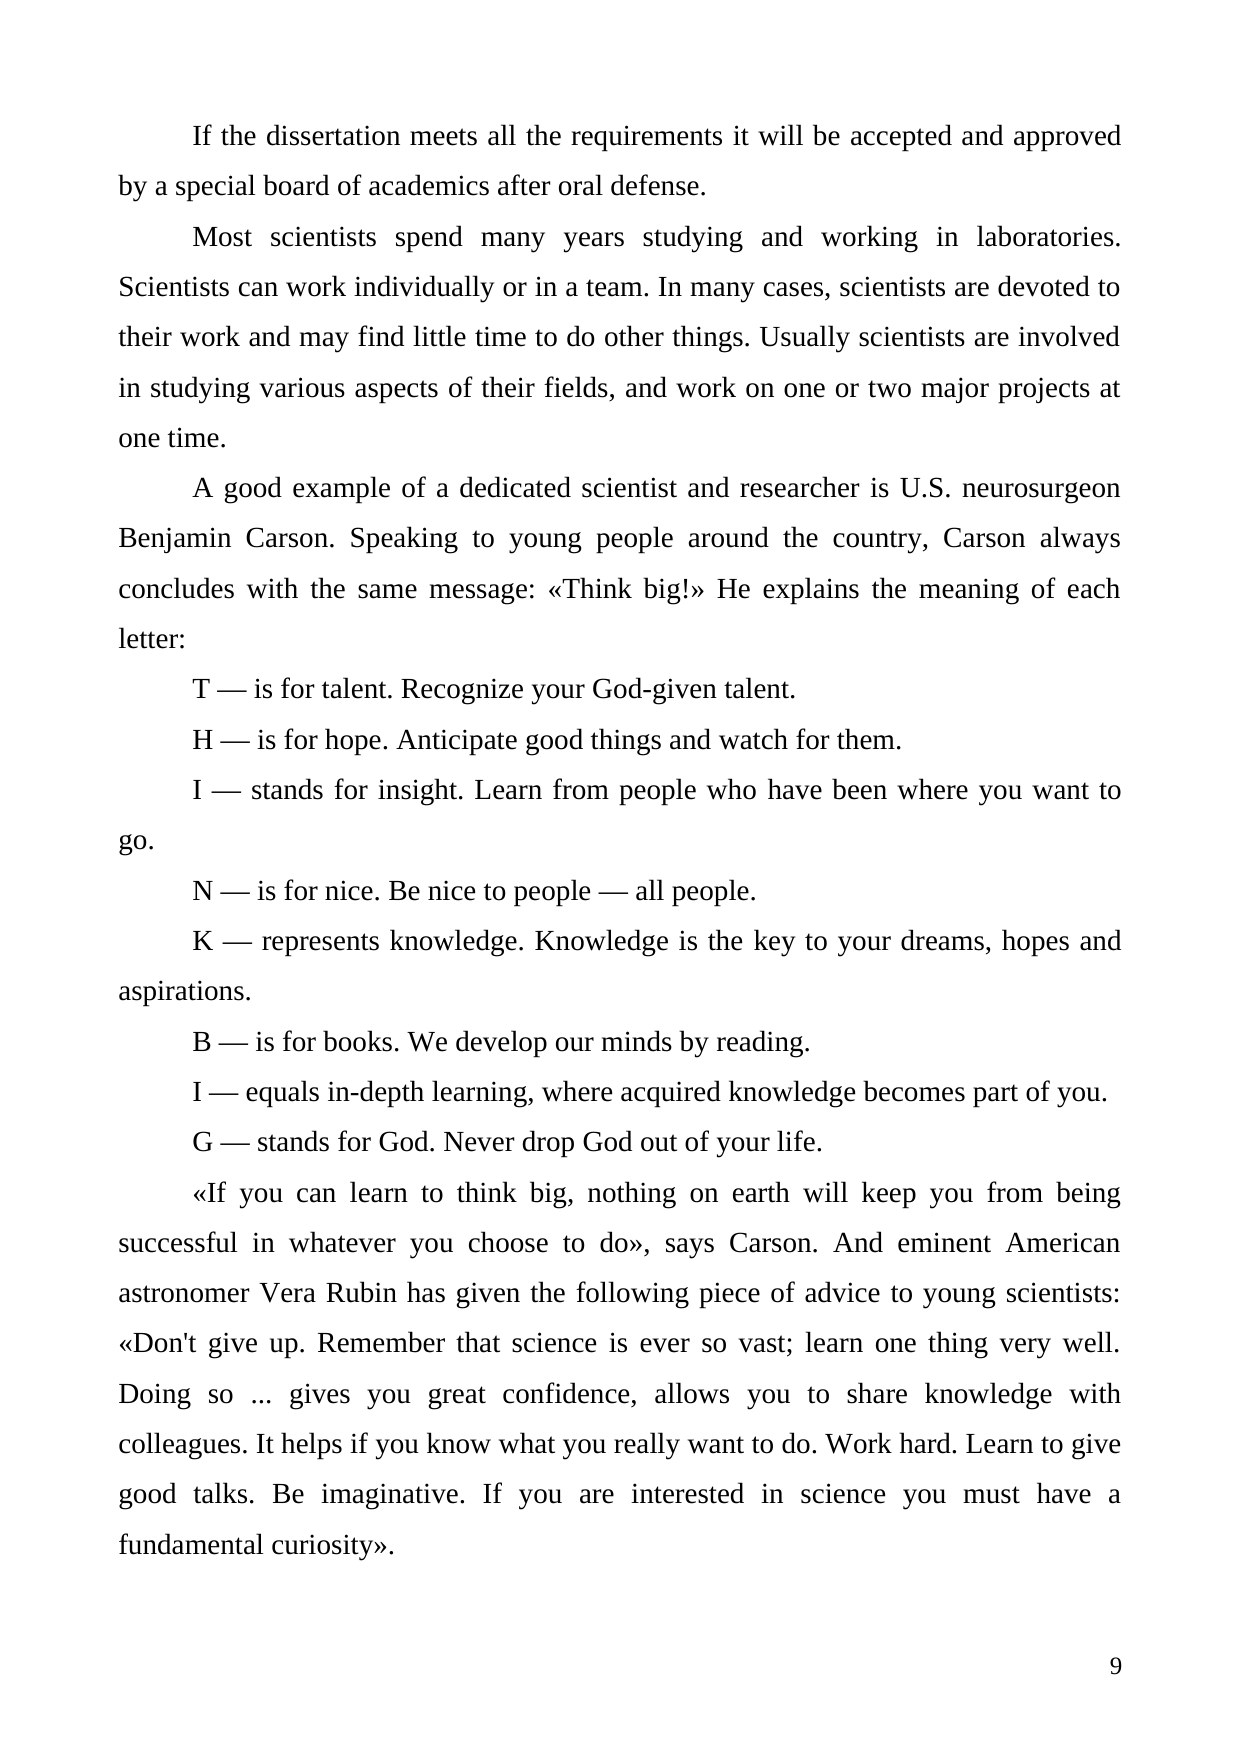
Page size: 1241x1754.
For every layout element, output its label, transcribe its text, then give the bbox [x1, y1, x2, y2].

text A good example of a dedicated scientist and researcher is U.S. neurosurgeon Benjamin Carson. Speaking to young people around the country, Carson always concludes with the same message: «Think big!» He explains the meaning of each letter: [118, 470, 1122, 655]
text G — stands for God. Never drop God out of your life. [118, 1124, 1122, 1158]
text «If you can learn to think big, nothing on earth will keep you from being successful in whatever you choose to do», says Carson. And eminent American astronomer Vera Rubin has given the following piece of advice to young scientists: «Don't give up. Remember that science is ever so vast; learn one thing very well. Doing so ... gives you great confidence, allows you to share knowledge with colleagues. It helps if you know what you really want to do. Work hard. Learn to give good talks. Be imaginative. If you are interested in science you must have a fundamental curiosity». [118, 1175, 1122, 1560]
text В — is for books. We develop our minds by reading. [118, 1024, 1122, 1057]
text I — stands for insight. Learn from people who have been where you want to go. [118, 772, 1122, 856]
text H — is for hope. Anticipate good things and watch for them. [118, 722, 1122, 755]
text If the dissertation meets all the requirements it will be accepted and approved by a special board of academics after oral defense. [118, 118, 1122, 202]
text I — equals in-depth learning, where acquired knowledge becomes part of you. [118, 1074, 1122, 1108]
text N — is for nice. Be nice to people — all people. [118, 873, 1122, 906]
text K — represents knowledge. Knowledge is the key to your dreams, hopes and aspirations. [118, 923, 1122, 1007]
text Most scientists spend many years studying and working in laboratories. Scientists can work individually or in a team. In many cases, scientists are devoted to their work and may find little time to do other things. Usually scientists are involved in studying various aspects of their fields, and work on one or two major projects at one time. [118, 219, 1122, 453]
text T — is for talent. Recognize your God-given talent. [118, 672, 1122, 705]
